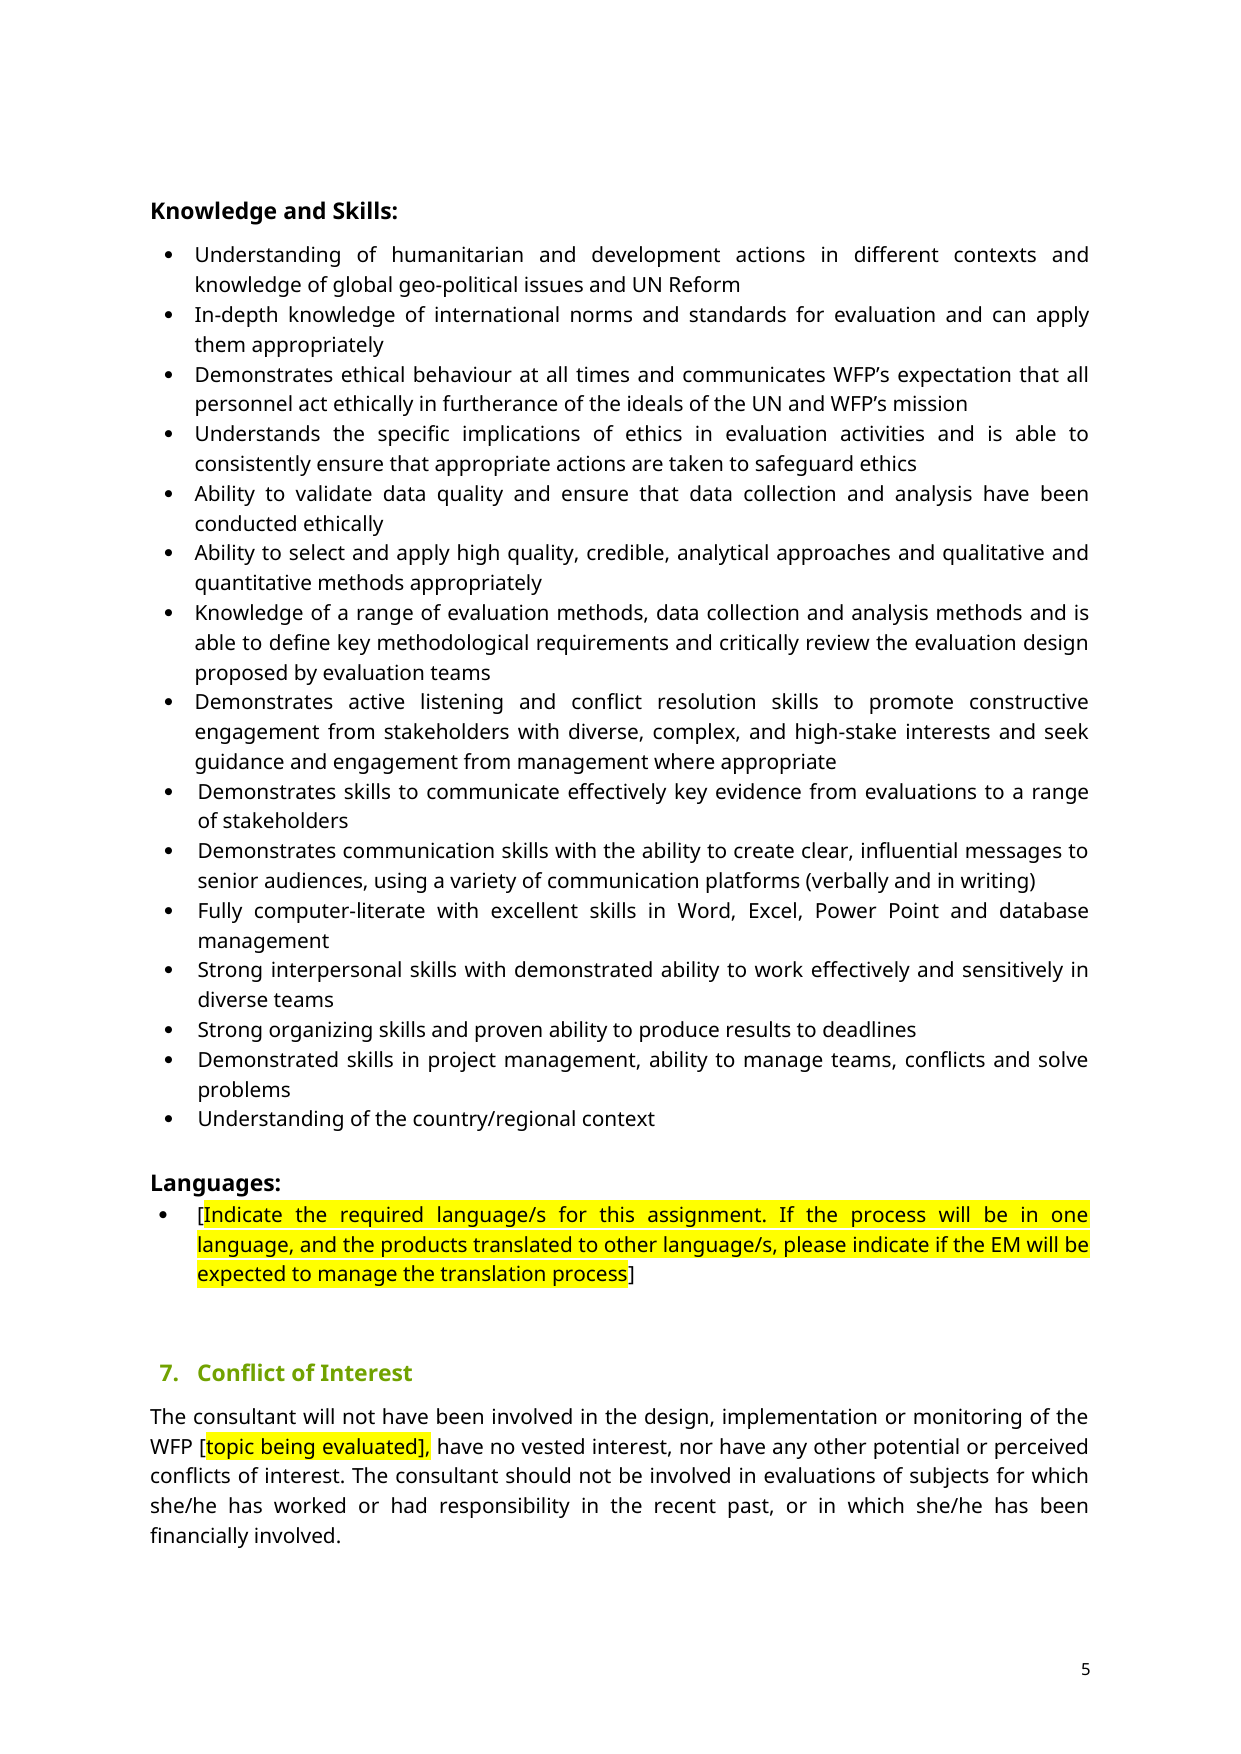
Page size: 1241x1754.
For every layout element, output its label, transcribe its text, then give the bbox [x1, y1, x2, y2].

list [Indicate the required language/s for this assignment. If the process will be in one language, and the products translated to other language/s, please indicate if the EM will be expected to manage the translation process] [159, 1200, 1090, 1288]
list Strong interpersonal skills with demonstrated ability to work effectively and sensitively in diverse teams [165, 956, 1090, 1014]
text Knowledge and Skills: [150, 195, 1090, 227]
list Ability to validate data quality and ensure that data collection and analysis have been conducted ethically [165, 479, 1090, 537]
list Understands the specific implications of ethics in evaluation activities and is able to consistently ensure that appropriate actions are taken to safeguard ethics [165, 419, 1090, 478]
list Conflict of Interest [159, 1357, 1090, 1388]
list Understanding of the country/regional context [165, 1104, 1090, 1133]
list In-depth knowledge of international norms and standards for evaluation and can apply them appropriately [165, 300, 1090, 358]
list Fully computer-literate with excellent skills in Word, Excel, Power Point and database management [165, 896, 1090, 954]
list Demonstrates ethical behaviour at all times and communicates WFP’s expectation that all personnel act ethically in furtherance of the ideals of the UN and WFP’s mission [165, 360, 1090, 418]
list Knowledge of a range of evaluation methods, data collection and analysis methods and is able to define key methodological requirements and critically review the evaluation design proposed by evaluation teams [165, 598, 1090, 686]
list Understanding of humanitarian and development actions in different contexts and knowledge of global geo-political issues and UN Reform [165, 241, 1090, 299]
list Strong organizing skills and proven ability to produce results to deadlines [165, 1015, 1090, 1044]
text The consultant will not have been involved in the design, implementation or monitoring of the WFP [topic being evaluated], have no vested interest, nor have any other potential or perceived conflicts of interest. The consultant should not be involved in evaluations of subjects for which she/he has worked or had responsibility in the recent past, or in which she/he has been financially involved. [150, 1402, 1090, 1549]
list Ability to select and apply high quality, credible, analytical approaches and qualitative and quantitative methods appropriately [165, 538, 1090, 597]
text Languages: [150, 1167, 1090, 1198]
list Demonstrates active listening and conflict resolution skills to promote constructive engagement from stakeholders with diverse, complex, and high-stake interests and seek guidance and engagement from management where appropriate [165, 687, 1090, 776]
list Demonstrates skills to communicate effectively key evidence from evaluations to a range of stakeholders [165, 777, 1090, 835]
list Demonstrated skills in project management, ability to manage teams, conflicts and solve problems [165, 1045, 1090, 1103]
list Demonstrates communication skills with the ability to create clear, influential messages to senior audiences, using a variety of communication platforms (verbally and in writing) [165, 836, 1090, 895]
